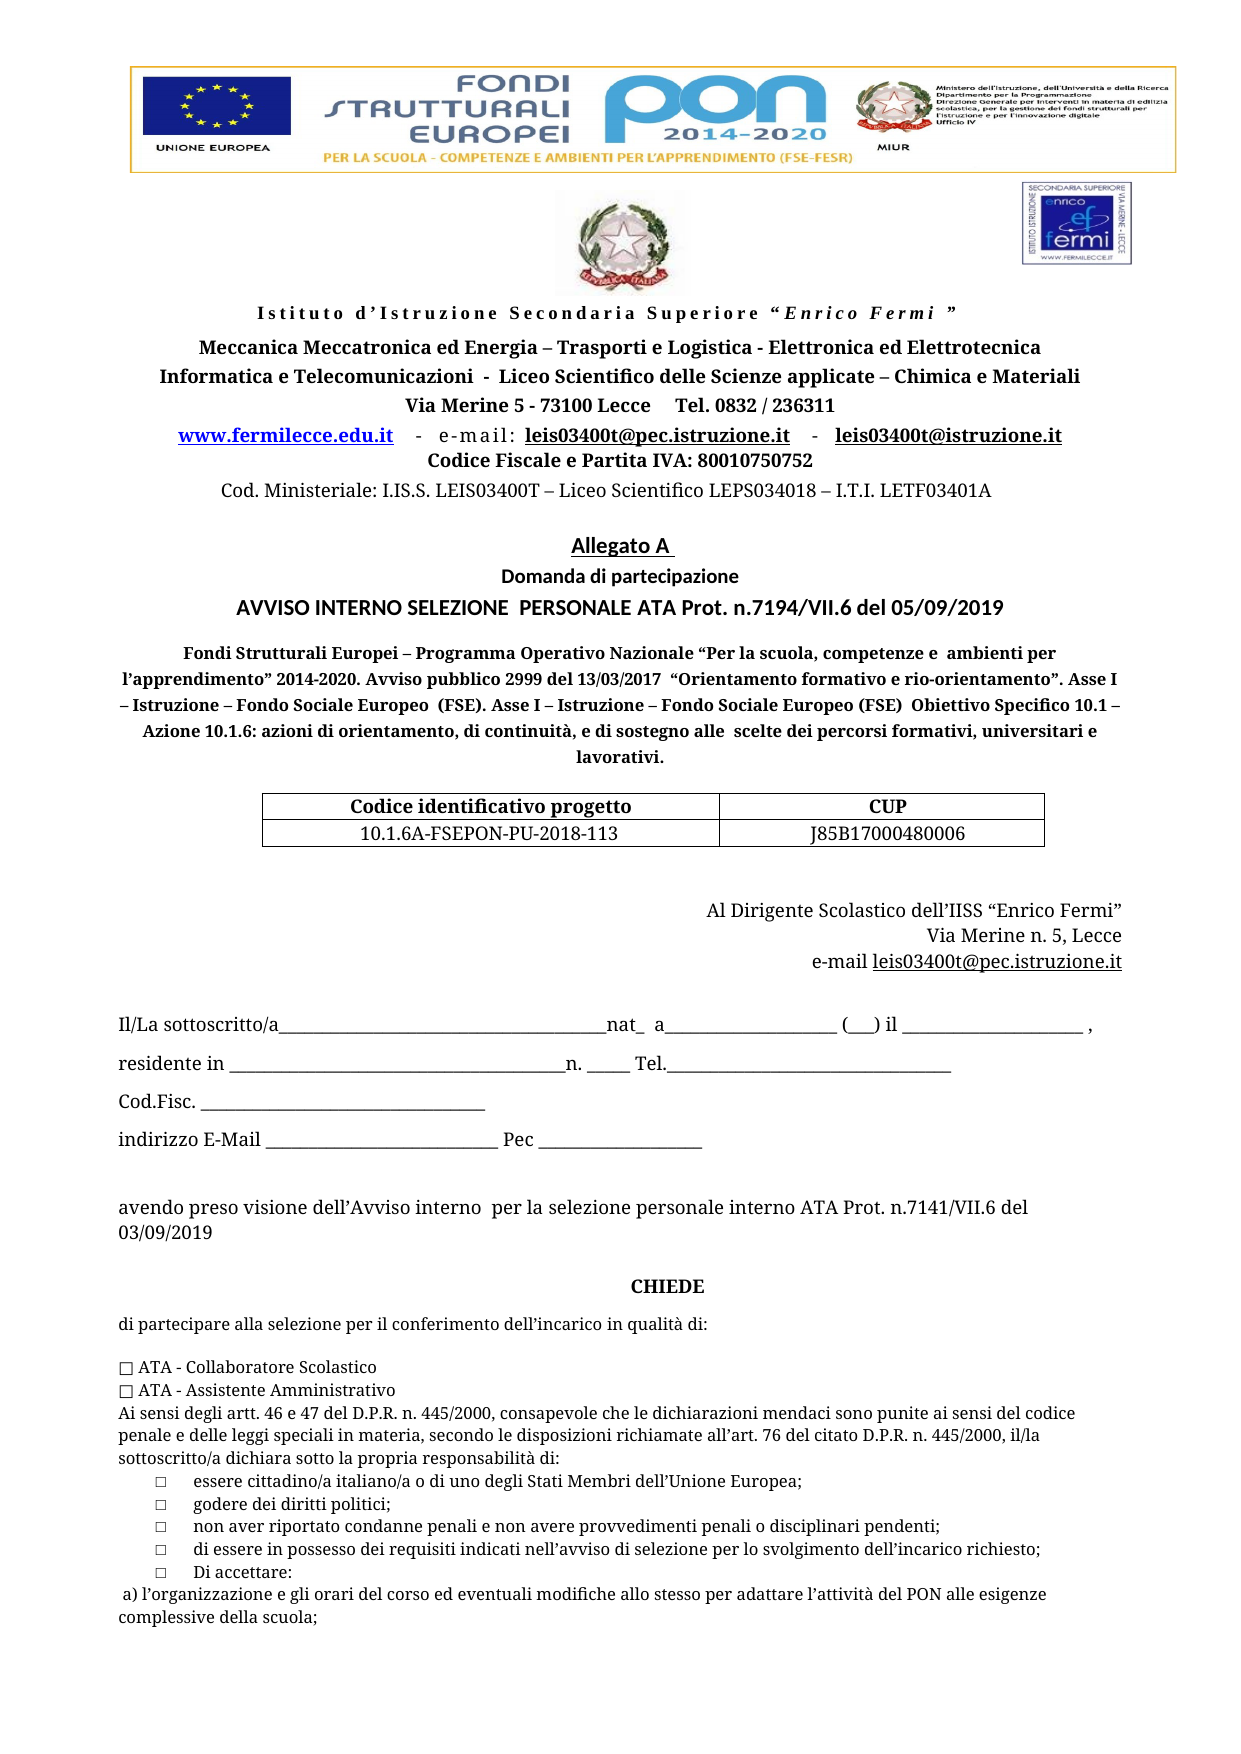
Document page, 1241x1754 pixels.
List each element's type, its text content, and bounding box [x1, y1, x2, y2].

text a) l’organizzazione e gli orari del corso ed eventuali modifiche allo stesso per adattare l’attività del PON alle esigenze complessive della scuola; [118, 1583, 1122, 1628]
text □ ATA - Collaboratore Scolastico [118, 1356, 1122, 1379]
text Istituto d’Istruzione Secondaria Superiore “Enrico Fermi ” [118, 302, 1094, 323]
picture [555, 190, 692, 296]
text Meccanica Meccatronica ed Energia – Trasporti e Logistica - Elettronica ed Elettrotecnica [118, 334, 1122, 360]
table_header Codice identificativo progetto [263, 794, 719, 819]
picture [1020, 180, 1133, 265]
list essere cittadino/a italiano/a o di uno degli Stati Membri dell’Unione Europea; [156, 1469, 1122, 1492]
list non aver riportato condanne penali e non avere provvedimenti penali o disciplinari pendenti; [156, 1515, 1122, 1538]
text Domanda di partecipazione [118, 564, 1122, 589]
text Allegato A [118, 532, 1122, 559]
text e-mail leis03400t@pec.istruzione.it [118, 948, 1122, 974]
table_cell 10.1.6A-FSEPON-PU-2018-113 [263, 820, 719, 846]
text CHIEDE [118, 1273, 1122, 1298]
text Cod. Ministeriale: I.IS.S. LEIS03400T – Liceo Scientifico LEPS034018 – I.T.I. LETF03401A [118, 477, 1094, 502]
list Di accettare: [156, 1560, 1122, 1583]
text Informatica e Telecomunicazioni - Liceo Scientifico delle Scienze applicate – Chimica e Materiali [118, 363, 1122, 389]
table_cell J85B17000480006 [720, 820, 1044, 846]
text di partecipare alla selezione per il conferimento dell’incarico in qualità di: [118, 1312, 1103, 1335]
text Cod.Fisc. _________________________________ [118, 1088, 1122, 1114]
text Codice Fiscale e Partita IVA: 80010750752 [118, 448, 1122, 473]
text Al Dirigente Scolastico dell’IISS “Enrico Fermi” [118, 897, 1122, 923]
text Via Merine 5 - 73100 Lecce Tel. 0832 / 236311 [118, 393, 1122, 418]
list godere dei diritti politici; [156, 1492, 1122, 1515]
list di essere in possesso dei requisiti indicati nell’avviso di selezione per lo svolgimento dell’incarico richiesto; [156, 1538, 1122, 1560]
text Il/La sottoscritto/a______________________________________nat_ a____________________ (___) il _____________________ , residente in _______________________________________n. _____ Tel._________________________________ [118, 1012, 1122, 1076]
text AVVISO INTERNO SELEZIONE PERSONALE ATA Prot. n.7194/VII.6 del 05/09/2019 [118, 593, 1122, 621]
text Via Merine n. 5, Lecce [118, 923, 1122, 948]
title www.fermilecce.edu.it - e-mail: leis03400t@pec.istruzione.it - leis03400t@istruzione.it [118, 422, 1122, 448]
text □ ATA - Assistente Amministrativo [118, 1379, 1122, 1401]
text Ai sensi degli artt. 46 e 47 del D.P.R. n. 445/2000, consapevole che le dichiarazioni mendaci sono punite ai sensi del codice penale e delle leggi speciali in materia, secondo le disposizioni richiamate all’art. 76 del citato D.P.R. n. 445/2000, il/la sottoscritto/a dichiara sotto la propria responsabilità di: [118, 1401, 1122, 1469]
text avendo preso visione dell’Avviso interno per la selezione personale interno ATA Prot. n.7141/VII.6 del 03/09/2019 [118, 1194, 1122, 1245]
text Fondi Strutturali Europei – Programma Operativo Nazionale “Per la scuola, competenze e ambienti per l’apprendimento” 2014-2020. Avviso pubblico 2999 del 13/03/2017 “Orientamento formativo e rio-orientamento”. Asse I – Istruzione – Fondo Sociale Europeo (FSE). Asse I – Istruzione – Fondo Sociale Europeo (FSE) Obiettivo Specifico 10.1 – Azione 10.1.6: azioni di orientamento, di continuità, e di sostegno alle scelte dei percorsi formativi, universitari e lavorativi. [118, 642, 1122, 769]
text indirizzo E-Mail ___________________________ Pec ___________________ [118, 1126, 1122, 1152]
table_header CUP [720, 794, 1044, 819]
